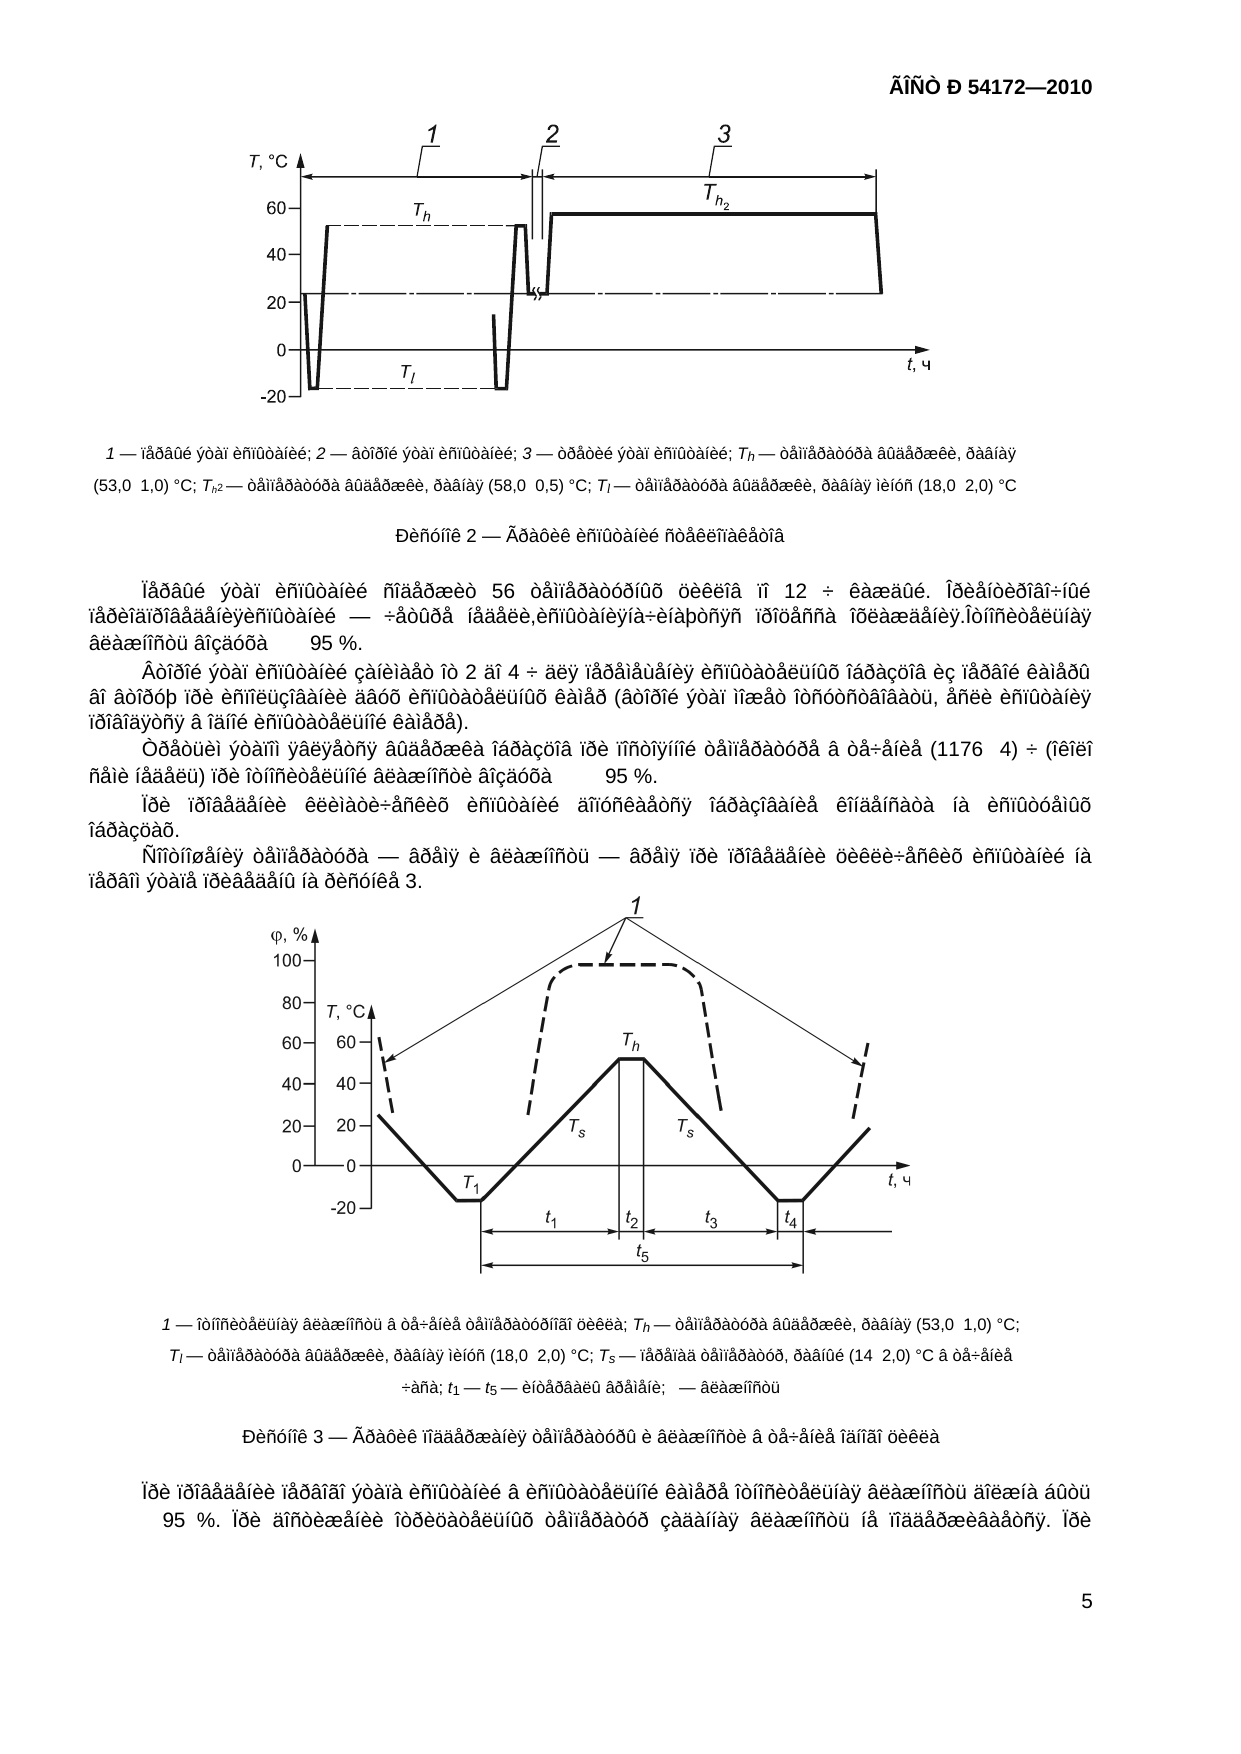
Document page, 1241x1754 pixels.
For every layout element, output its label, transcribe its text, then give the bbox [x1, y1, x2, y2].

text Ðèñóíîê 3 — Ãðàôèê ïîääåðæàíèÿ òåìïåðàòóðû è âëàæíîñòè â òå÷åíèå îäíîãî öèêëà [91, 1425, 1091, 1447]
text Ïåðâûé ýòàï èñïûòàíèé ñîäåðæèò 56 òåìïåðàòóðíûõ öèêëîâ ïî 12 ÷ êàæäûé. Îðèåíòèðîâî÷íûé ïåðèîäïðîâåäåíèÿèñïûòàíèé — ÷åòûðå íåäåëè,èñïûòàíèÿíà÷èíàþòñÿñ ïðîöåññà îõëàæäåíèÿ.Îòíîñèòåëüíàÿ âëàæíîñòü âîçäóõà 95 %. [88, 579, 1093, 657]
text ÷àñà; t1 — t5 — èíòåðâàëû âðåìåíè; — âëàæíîñòü [91, 1372, 1091, 1398]
text Âòîðîé ýòàï èñïûòàíèé çàíèìàåò îò 2 äî 4 ÷ äëÿ ïåðåìåùåíèÿ èñïûòàòåëüíûõ îáðàçöîâ èç ïåðâîé êàìåðû âî âòîðóþ ïðè èñïîëüçîâàíèè äâóõ èñïûòàòåëüíûõ êàìåð (âòîðîé ýòàï ìîæåò îòñóòñòâîâàòü, åñëè èñïûòàíèÿ ïðîâîäÿòñÿ â îäíîé èñïûòàòåëüíîé êàìåðå). [88, 660, 1093, 733]
text Ðèñóíîê 2 — Ãðàôèê èñïûòàíèé ñòåêëîïàêåòîâ [91, 524, 1089, 546]
text Tl — òåìïåðàòóðà âûäåðæêè, ðàâíàÿ ìèíóñ (18,0 2,0) °C; Ts — ïåðåïàä òåìïåðàòóð, ðàâíûé (14 2,0) °C â òå÷åíèå [91, 1340, 1091, 1367]
text Ñîîòíîøåíèÿ òåìïåðàòóðà — âðåìÿ è âëàæíîñòü — âðåìÿ ïðè ïðîâåäåíèè öèêëè÷åñêèõ èñïûòàíèé íà ïåðâîì ýòàïå ïðèâåäåíû íà ðèñóíêå 3. [88, 844, 1093, 893]
text (53,0 1,0) °C; Th2 — òåìïåðàòóðà âûäåðæêè, ðàâíàÿ (58,0 0,5) °C; Tl — òåìïåðàòóðà âûäåðæêè, ðàâíàÿ ìèíóñ (18,0 2,0) °C [93, 470, 1093, 497]
text 1 — îòíîñèòåëüíàÿ âëàæíîñòü â òå÷åíèå òåìïåðàòóðíîãî öèêëà; Th — òåìïåðàòóðà âûäåðæêè, ðàâíàÿ (53,0 1,0) °C; [91, 1309, 1091, 1335]
text Ïðè ïðîâåäåíèè êëèìàòè÷åñêèõ èñïûòàíèé äîïóñêàåòñÿ îáðàçîâàíèå êîíäåíñàòà íà èñïûòóåìûõ îáðàçöàõ. [88, 793, 1093, 841]
picture [270, 896, 910, 1274]
text 1 — ïåðâûé ýòàï èñïûòàíèé; 2 — âòîðîé ýòàï èñïûòàíèé; 3 — òðåòèé ýòàï èñïûòàíèé; Th — òåìïåðàòóðà âûäåðæêè, ðàâíàÿ [106, 438, 1093, 465]
text Òðåòüèì ýòàïîì ÿâëÿåòñÿ âûäåðæêà îáðàçöîâ ïðè ïîñòîÿííîé òåìïåðàòóðå â òå÷åíèå (1176 4) ÷ (îêîëî ñåìè íåäåëü) ïðè îòíîñèòåëüíîé âëàæíîñòè âîçäóõà 95 %. [88, 736, 1093, 790]
